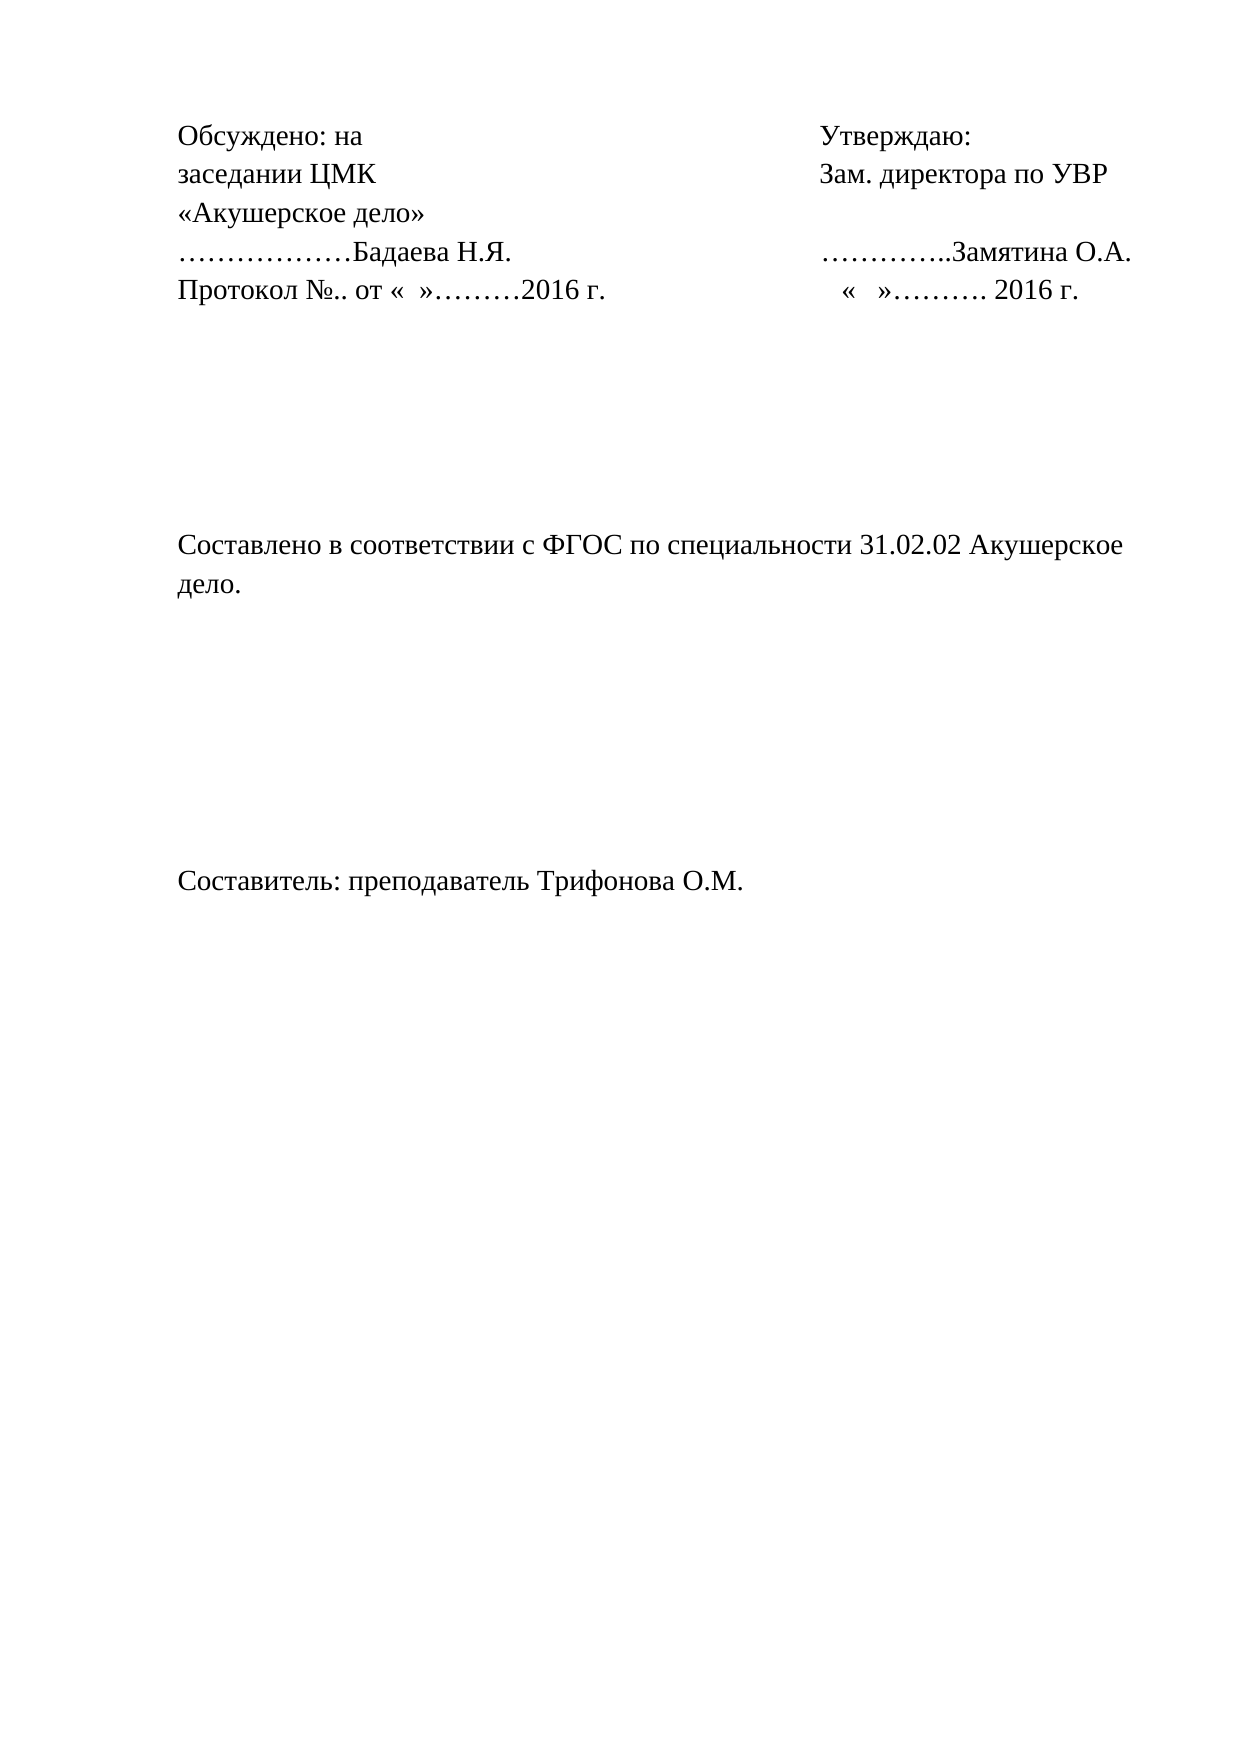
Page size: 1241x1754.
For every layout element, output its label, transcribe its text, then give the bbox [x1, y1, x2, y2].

text Протокол №.. от « »………2016 г. « »………. 2016 г. [177, 272, 1152, 306]
text ………………Бадаева Н.Я. …………..Замятина О.А. [177, 234, 1152, 267]
text заседании ЦМК Зам. директора по УВР [177, 157, 1152, 190]
text Обсуждено: на Утверждаю: [177, 118, 1152, 152]
text «Акушерское дело» [177, 195, 1152, 229]
text Составлено в соответствии с ФГОС по специальности 31.02.02 Акушерское дело. [177, 527, 1152, 599]
text Составитель: преподаватель Трифонова О.М. [177, 863, 1152, 896]
